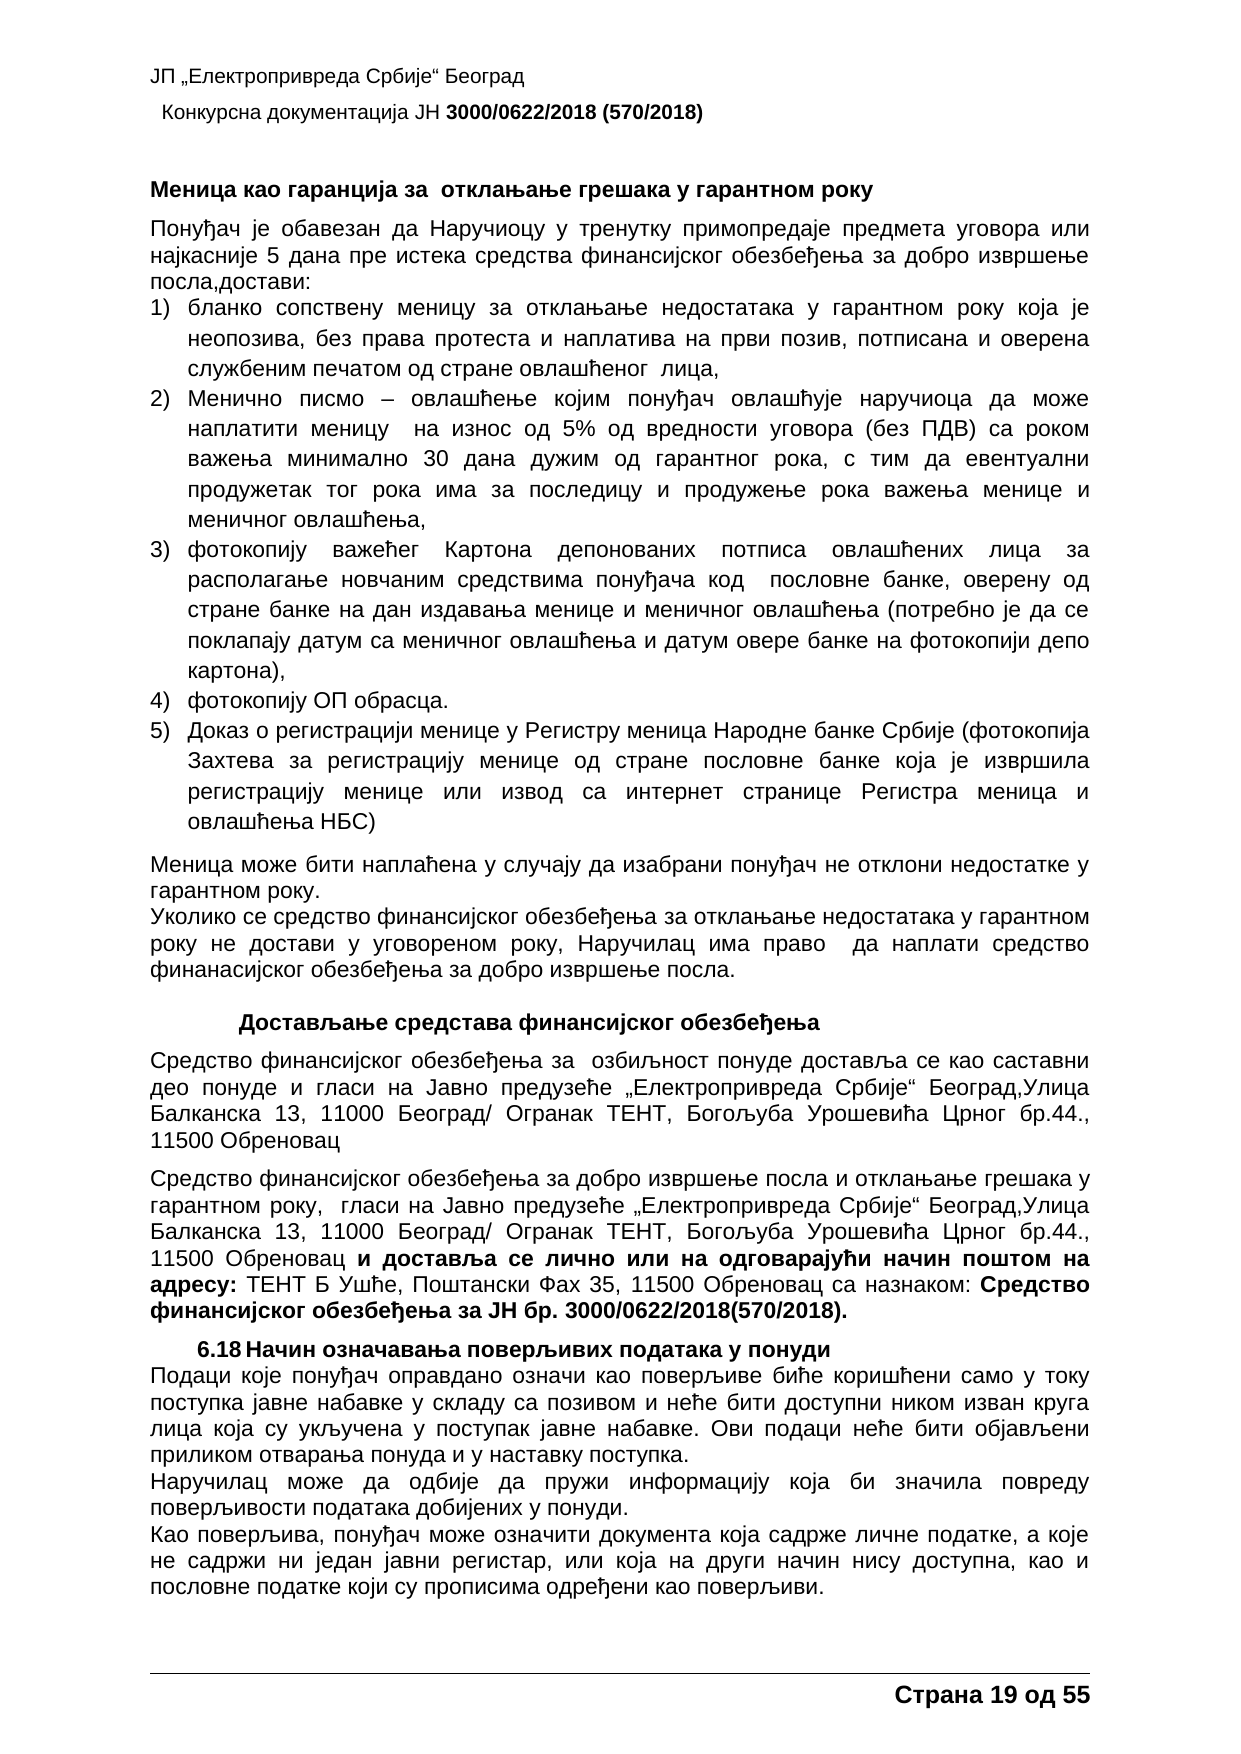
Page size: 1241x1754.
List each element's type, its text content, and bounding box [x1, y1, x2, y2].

text Достављање средстава финансијског обезбеђења [239, 1009, 1090, 1035]
text Подаци које понуђач оправдано означи као поверљиве биће коришћени само у току поступка јавне набавке у складу са позивом и неће бити доступни ником изван круга лица која су укључена у поступак јавне набавке. Ови подаци неће бити објављени приликом отварања понуда и у наставку поступка. [150, 1362, 1090, 1468]
text Као поверљива, понуђач може означити документа која садрже личне податке, а које не садржи ни један јавни регистар, или која на други начин нису доступна, као и пословне податке који су прописима одређени као поверљиви. [150, 1521, 1090, 1599]
list фотокопију важећег Картона депонованих потписа овлашћених лица за располагање новчаним средствима понуђача код пословне банке, оверену од стране банке на дан издавања менице и меничног овлашћења (потребно је да се поклапају датум са меничног овлашћења и датум овере банке на фотокопији депо картона), [150, 536, 1090, 683]
text Уколико се средство финансијског обезбеђења за отклањање недостатака у гарантном року не достави у уговореном року, Наручилац има право да наплати средство финанасијског обезбеђења за добро извршење посла. [150, 903, 1090, 982]
list Менично писмо – овлашћење којим понуђач овлашћује наручиоца да може наплатити меницу на износ од 5% од вредности уговора (без ПДВ) са роком важења минимално 30 дана дужим од гарантног рока, с тим да евентуални продужетак тог рока има за последицу и продужење рока важења менице и меничног овлашћења, [150, 385, 1090, 532]
text Средство финансијског обезбеђења за добро извршење посла и отклањање грешака у гарантном року, гласи на Јавно предузеће „Електропривреда Србије“ Београд,Улица Балканска 13, 11000 Београд/ Огранак ТЕНТ, Богољуба Урошевића Црног бр.44., 11500 Обреновац и доставља се лично или на одговарајући начин поштом на адресу: ТЕНТ Б Ушће, Поштански Фах 35, 11500 Обреновац са назнаком: Средство финансијског обезбеђења за ЈН бр. 3000/0622/2018(570/2018). [150, 1165, 1090, 1323]
list Доказ о регистрацији менице у Регистру меница Народне банке Србије (фотокопија Захтева за регистрацију менице од стране пословне банке која је извршила регистрацију менице или извод са интернет странице Регистра меница и овлашћења НБС) [150, 717, 1090, 834]
list фотокопију ОП обрасца. [150, 687, 1090, 713]
list Начин означавања поверљивих података у понуди [197, 1336, 1090, 1362]
text Средство финансијског обезбеђења за озбиљност понуде доставља се као саставни део понуде и гласи на Јавно предузеће „Електропривреда Србије“ Београд,Улица Балканска 13, 11000 Београд/ Огранак ТЕНТ, Богољуба Урошевића Црног бр.44., 11500 Обреновац [150, 1047, 1090, 1153]
text Меница као гаранција за отклањање грешака у гарантном року [150, 176, 1090, 203]
list бланко сопствену меницу за отклањање недостатака у гарантном року која је неопозива, без права протеста и наплатива на први позив, потписана и оверена службеним печатом од стране овлашћеног лица, [150, 294, 1090, 381]
text Понуђач је обавезан да Наручиоцу у тренутку примопредаје предмета уговора или најкасније 5 дана пре истека средства финансијског обезбеђења за добро извршење посла,достави: [150, 215, 1090, 294]
text Наручилац може да одбије да пружи информацију која би значила повреду поверљивости података добијених у понуди. [150, 1468, 1090, 1521]
text Меница може бити наплаћена у случају да изабрани понуђач не отклони недостатке у гарантном року. [150, 851, 1090, 903]
